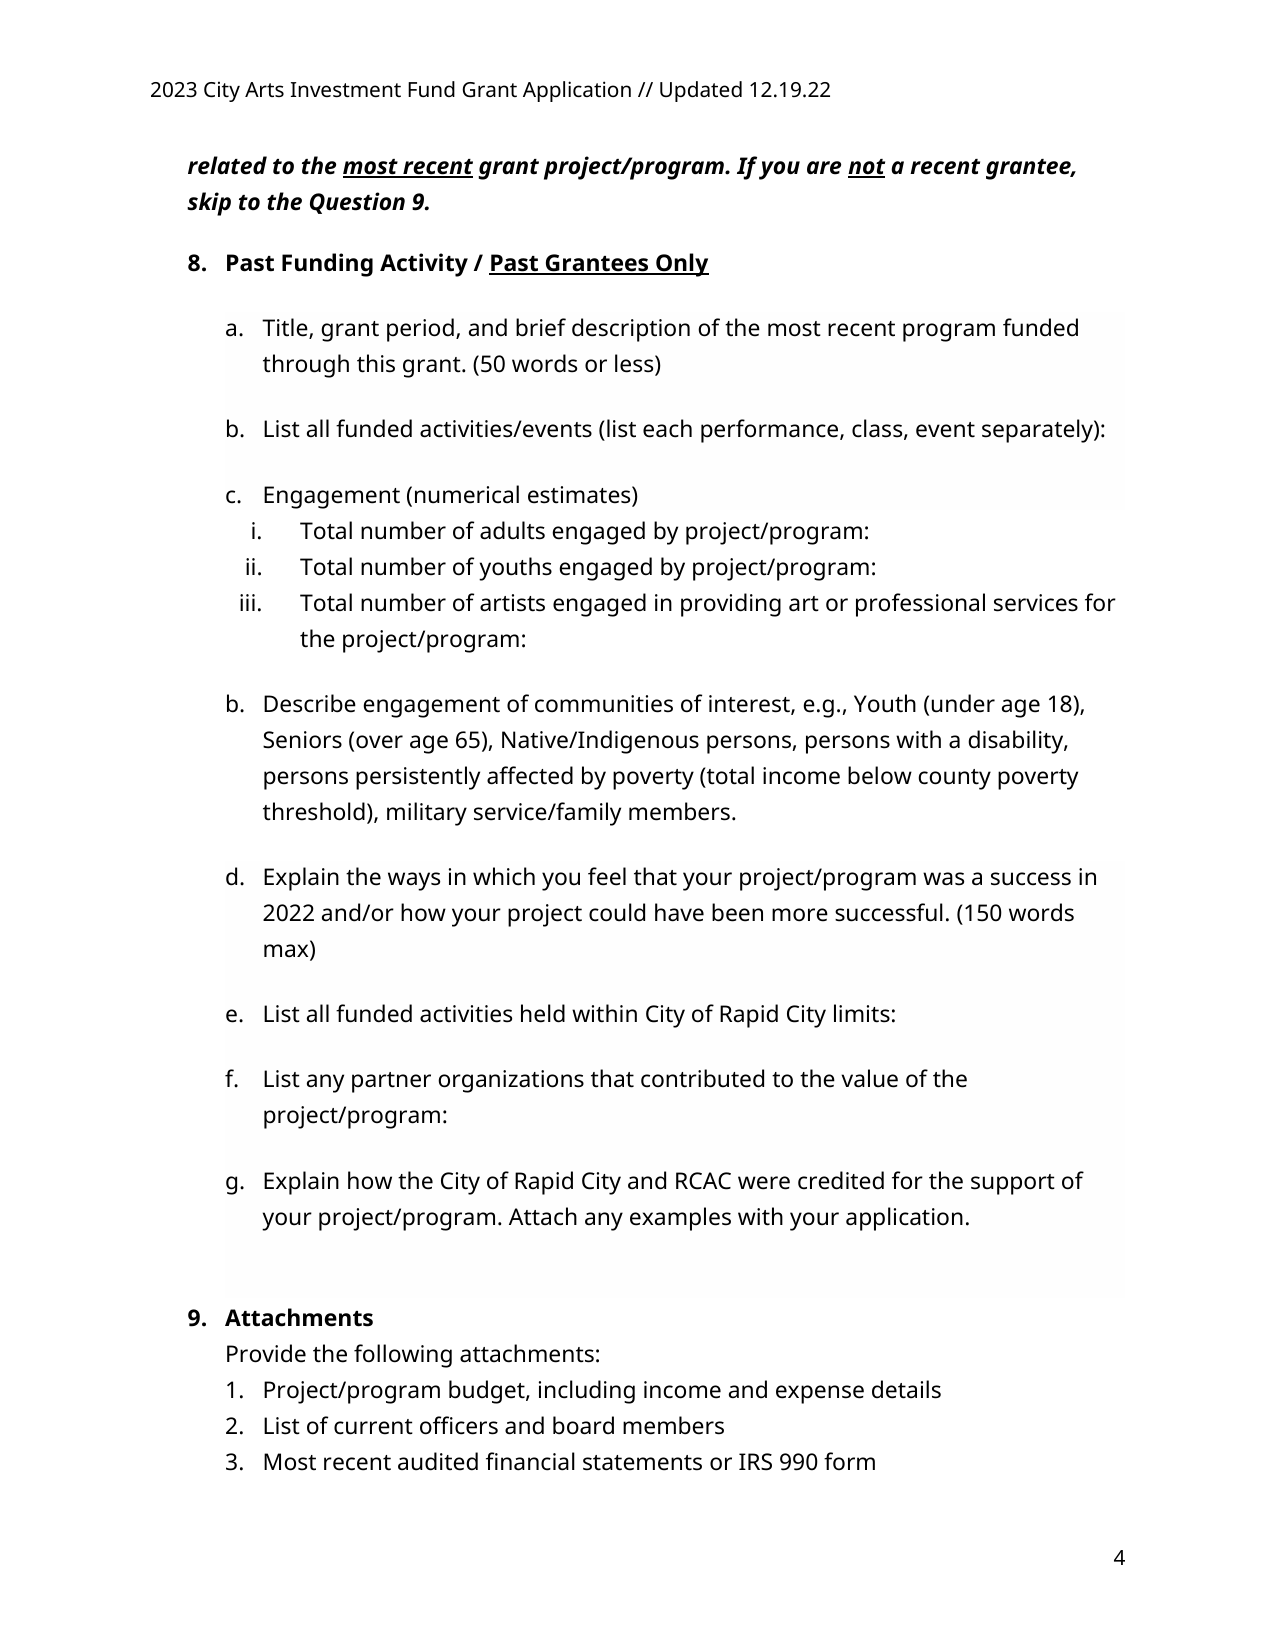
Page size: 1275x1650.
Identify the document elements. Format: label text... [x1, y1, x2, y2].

list Explain how the City of Rapid City and RCAC were credited for the support of your project/program. Attach any examples with your application. [225, 1165, 1125, 1298]
list Describe engagement of communities of interest, e.g., Youth (under age 18), Seniors (over age 65), Native/Indigenous persons, persons with a disability, persons persistently affected by poverty (total income below county poverty threshold), military service/family members. [225, 688, 1125, 857]
list Most recent audited financial statements or IRS 990 form [709, 1446, 1125, 1477]
list List all funded activities held within City of Rapid City limits: [225, 998, 1125, 1059]
list List all funded activities/events (list each performance, class, event separately): [225, 413, 1125, 475]
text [187, 150, 1125, 217]
list Title, grant period, and brief description of the most recent program funded through this grant. (50 words or less) [225, 312, 1125, 409]
list Attachments Provide the following attachments: [187, 1302, 1125, 1369]
list Past Funding Activity / Past Grantees Only [187, 247, 1125, 308]
list Total number of adults engaged by project/program: [262, 515, 1125, 546]
list Total number of youths engaged by project/program: [262, 551, 1125, 582]
list Explain the ways in which you feel that your project/program was a success in 2022 and/or how your project could have been more successful. (150 words max) [225, 861, 1125, 994]
list Total number of artists engaged in providing art or professional services for the project/program: [262, 587, 1125, 684]
list List of current officers and board members [225, 1410, 1125, 1441]
list List any partner organizations that contributed to the value of the project/program: [225, 1063, 1125, 1161]
list Engagement (numerical estimates) [225, 479, 1125, 510]
list Project/program budget, including income and expense details [225, 1374, 1125, 1405]
